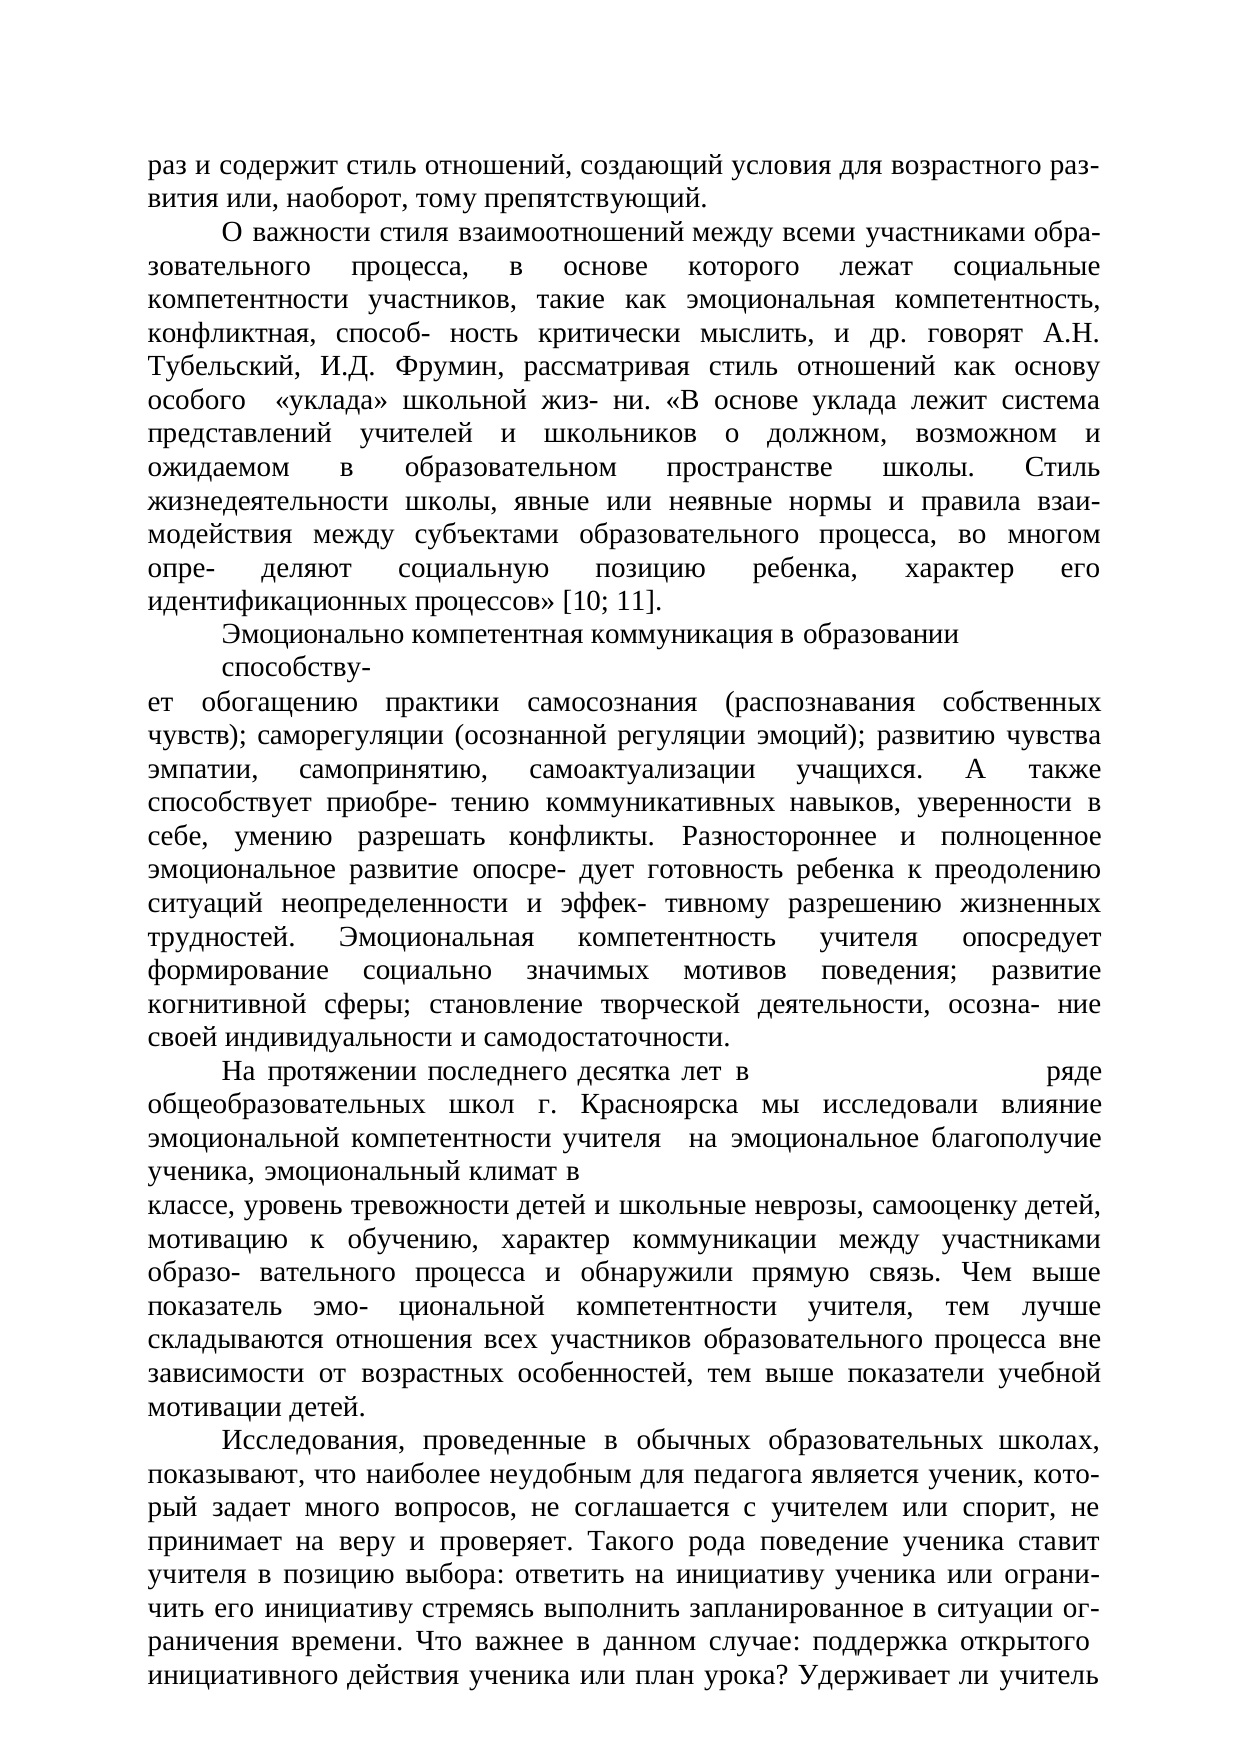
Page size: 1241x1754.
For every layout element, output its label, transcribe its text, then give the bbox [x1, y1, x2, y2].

text О важности стиля взаимоотношений между всеми участниками обра- зовательного процесса, в основе которого лежат социальные компетентности участников, такие как эмоциональная компетентность, конфликтная, способ- ность критически мыслить, и др. говорят А.Н. Тубельский, И.Д. Фрумин, рассматривая стиль отношений как основу особого «уклада» школьной жиз- ни. «В основе уклада лежит система представлений учителей и школьников о должном, возможном и ожидаемом в образовательном пространстве школы. Стиль жизнедеятельности школы, явные или неявные нормы и правила взаи- модействия между субъектами образовательного процесса, во многом опре- деляют социальную позицию ребенка, характер его идентификационных процессов» [10; 11]. [147, 215, 1100, 617]
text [147, 1658, 1099, 1691]
text Исследования, проведенные в обычных образовательных школах, показывают, что наиболее неудобным для педагога является ученик, кото- рый задает много вопросов, не соглашается с учителем или спорит, не принимает на веру и проверяет. Такого рода поведение ученика ставит учителя в позицию выбора: ответить на инициативу ученика или ограни- чить его инициативу стремясь выполнить запланированное в ситуации ог- раничения времени. Что важнее в данном случае: поддержка открытого [147, 1423, 1100, 1657]
text ет обогащению практики самосознания (распознавания собственных чувств); саморегуляции (осознанной регуляции эмоций); развитию чувства эмпатии, самопринятию, самоактуализации учащихся. А также способствует приобре- тению коммуникативных навыков, уверенности в себе, умению разрешать конфликты. Разностороннее и полноценное эмоциональное развитие опосре- дует готовность ребенка к преодолению ситуаций неопределенности и эффек- тивному разрешению жизненных трудностей. Эмоциональная компетентность учителя опосредует формирование социально значимых мотивов поведения; развитие когнитивной сферы; становление творческой деятельности, осозна- ние своей индивидуальности и самодостаточности. [147, 684, 1101, 1053]
text классе, уровень тревожности детей и школьные неврозы, самооценку детей, мотивацию к обучению, характер коммуникации между участниками образо- вательного процесса и обнаружили прямую связь. Чем выше показатель эмо- циональной компетентности учителя, тем лучше складываются отношения всех участников образовательного процесса вне зависимости от возрастных особенностей, тем выше показатели учебной мотивации детей. [147, 1188, 1101, 1423]
text Эмоционально компетентная коммуникация в образовании способству- [221, 617, 1109, 683]
text раз и содержит стиль отношений, создающий условия для возрастного раз- вития или, наоборот, тому препятствующий. [147, 147, 1099, 214]
text На протяжении последнего десятка лет в ряде общеобразовательных школ г. Красноярска мы исследовали влияние эмоциональной компетентности учителя на эмоциональное благополучие ученика, эмоциональный климат в [147, 1053, 1102, 1187]
